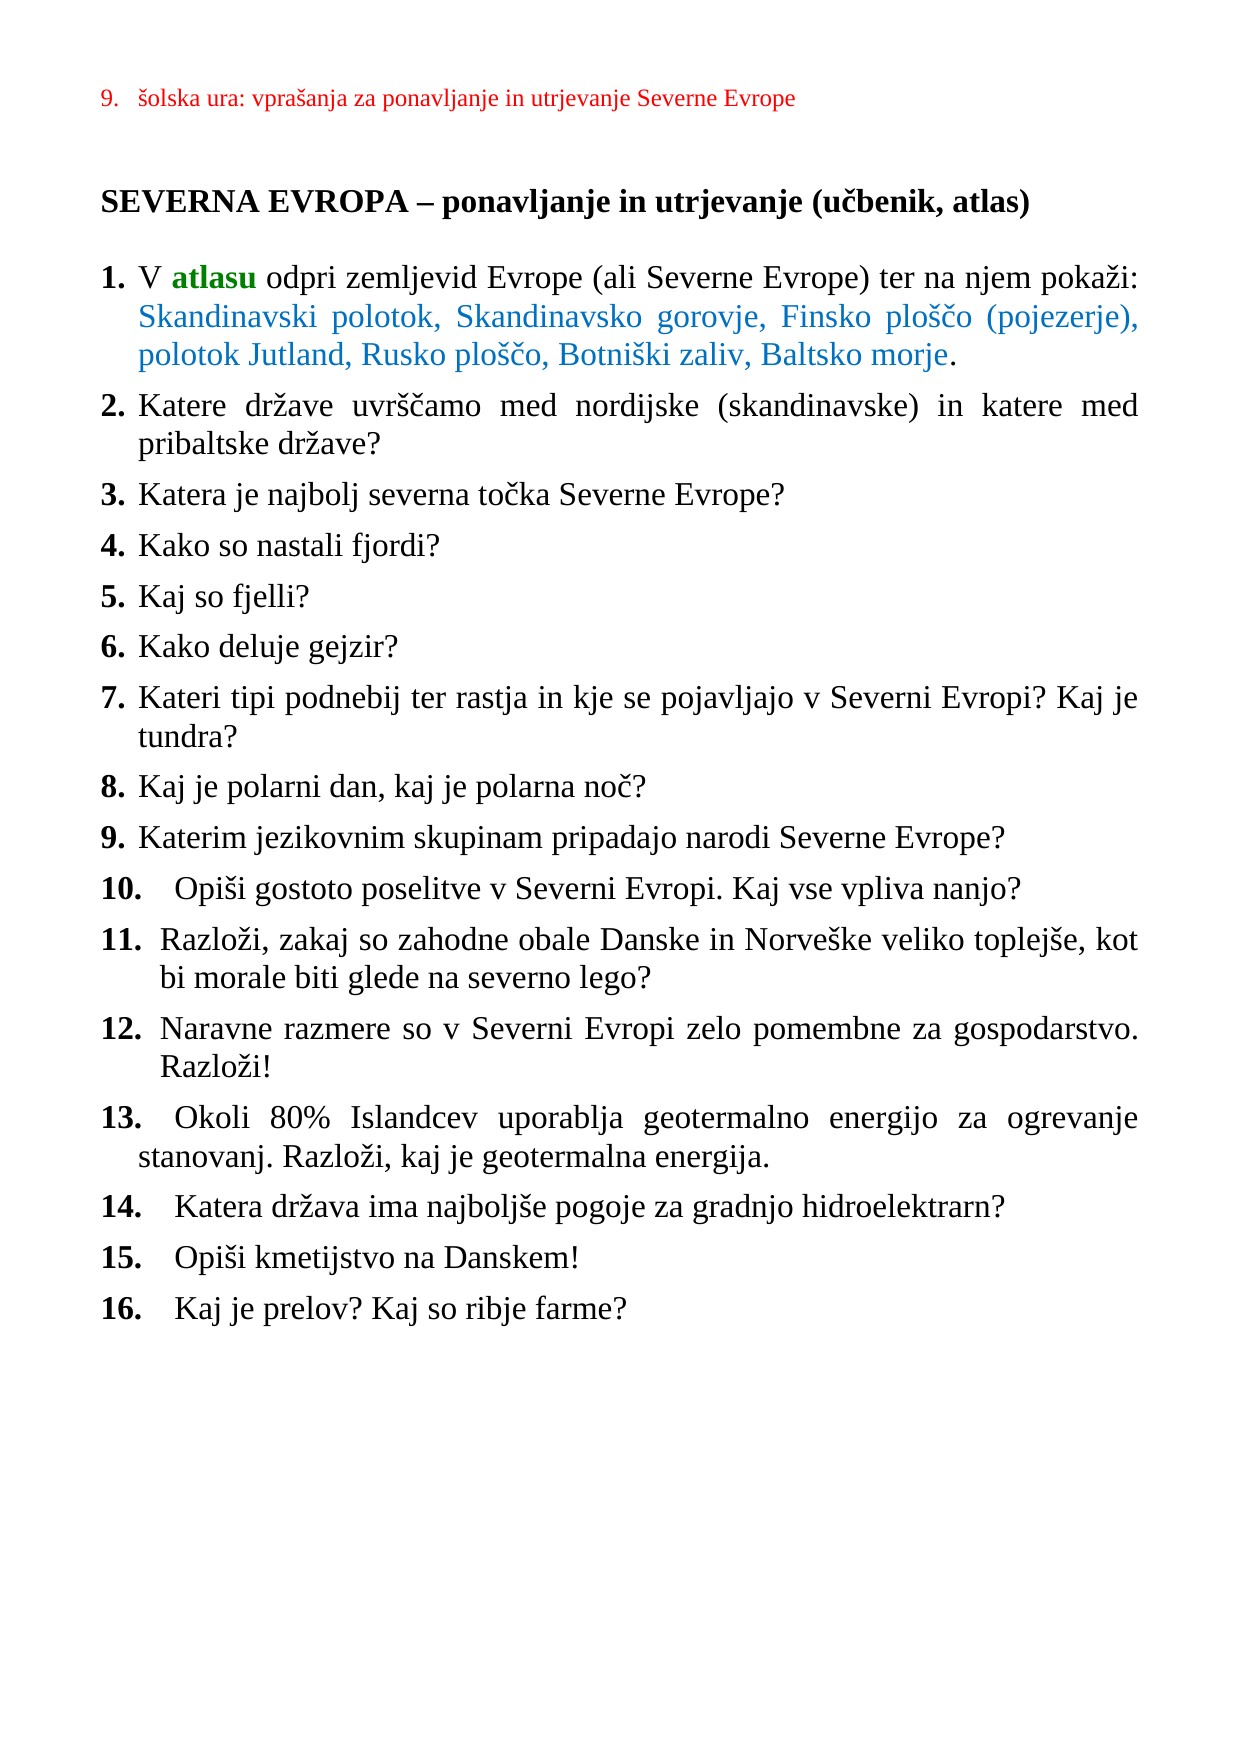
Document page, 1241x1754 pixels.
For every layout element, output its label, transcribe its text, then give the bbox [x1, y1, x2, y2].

list Kaj je prelov? Kaj so ribje farme? [100, 1288, 1140, 1327]
list Opiši kmetijstvo na Danskem! [100, 1237, 1140, 1276]
list Katera država ima najboljše pogoje za gradnjo hidroelektrarn? [100, 1187, 1140, 1225]
list šolska ura: vprašanja za ponavljanje in utrjevanje Severne Evrope [100, 83, 1140, 111]
list Kako so nastali fjordi? [100, 525, 1140, 563]
list Opiši gostoto poselitve v Severni Evropi. Kaj vse vpliva nanjo? [100, 868, 1140, 907]
list Katerim jezikovnim skupinam pripadajo narodi Severne Evrope? [100, 817, 1140, 856]
list Katere države uvrščamo med nordijske (skandinavske) in katere med pribaltske države? [100, 385, 1140, 462]
list Okoli 80% Islandcev uporablja geotermalno energijo za ogrevanje stanovanj. Razloži, kaj je geotermalna energija. [100, 1097, 1140, 1174]
list Kaj so fjelli? [100, 576, 1140, 614]
list Kaj je polarni dan, kaj je polarna noč? [100, 767, 1140, 805]
list Naravne razmere so v Severni Evropi zelo pomembne za gospodarstvo. Razloži! [100, 1008, 1140, 1085]
list V atlasu odpri zemljevid Evrope (ali Severne Evrope) ter na njem pokaži: Skandinavski polotok, Skandinavsko gorovje, Finsko ploščo (pojezerje), polotok Jutland, Rusko ploščo, Botniški zaliv, Baltsko morje. [100, 257, 1140, 372]
list Kateri tipi podnebij ter rastja in kje se pojavljajo v Severni Evropi? Kaj je tundra? [100, 677, 1140, 754]
list Katera je najbolj severna točka Severne Evrope? [100, 474, 1140, 512]
list Kako deluje gejzir? [100, 627, 1140, 665]
text SEVERNA EVROPA – ponavljanje in utrjevanje (učbenik, atlas) [100, 181, 1151, 219]
list Razloži, zakaj so zahodne obale Danske in Norveške veliko toplejše, kot bi morale biti glede na severno lego? [100, 919, 1140, 996]
